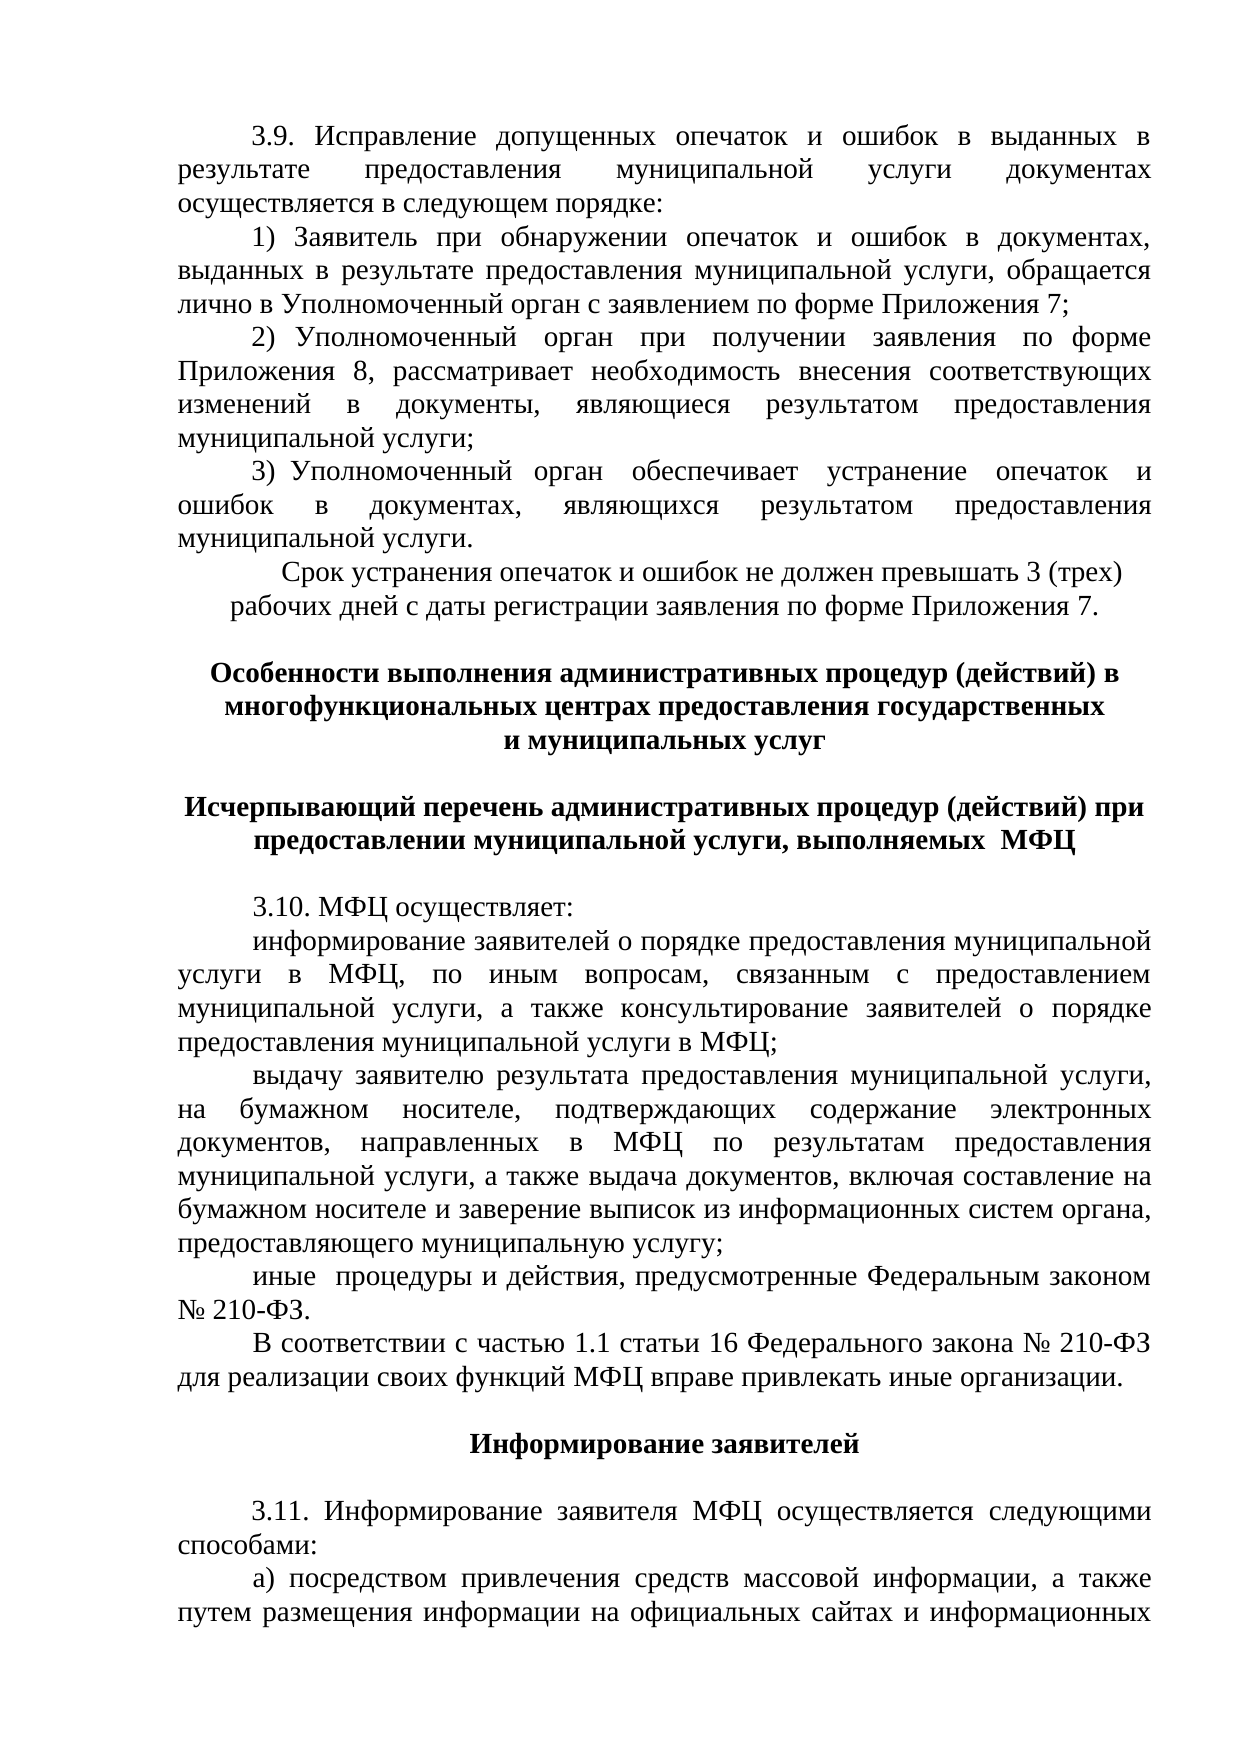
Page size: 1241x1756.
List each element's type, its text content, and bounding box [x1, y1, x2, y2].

text Особенности выполнения административных процедур (действий) в многофункциональных центрах предоставления государственных [177, 655, 1152, 722]
text В соответствии с частью 1.1 статьи 16 Федерального закона № 210-ФЗ для реализации своих функций МФЦ вправе привлекать иные организации. [177, 1326, 1152, 1393]
list 3) Уполномоченный орган обеспечивает устранение опечаток и ошибок в документах, являющихся результатом предоставления муниципальной услуги. [177, 453, 1152, 554]
list 3.9. Исправление допущенных опечаток и ошибок в выданных в результате предоставления муниципальной услуги документах осуществляется в следующем порядке: [177, 118, 1152, 219]
text Информирование заявителей [177, 1426, 1152, 1460]
text информирование заявителей о порядке предоставления муниципальной услуги в МФЦ, по иным вопросам, связанным с предоставлением муниципальной услуги, а также консультирование заявителей о порядке предоставления муниципальной услуги в МФЦ; [177, 923, 1152, 1057]
text выдачу заявителю результата предоставления муниципальной услуги, на бумажном носителе, подтверждающих содержание электронных документов, направленных в МФЦ по результатам предоставления муниципальной услуги, а также выдача документов, включая составление на бумажном носителе и заверение выписок из информационных систем органа, предоставляющего муниципальную услугу; [177, 1057, 1152, 1258]
list 2) Уполномоченный орган при получении заявления по форме Приложения 8, рассматривает необходимость внесения соответствующих изменений в документы, являющиеся результатом предоставления муниципальной услуги; [177, 319, 1152, 453]
list 1) Заявитель при обнаружении опечаток и ошибок в документах, выданных в результате предоставления муниципальной услуги, обращается лично в Уполномоченный орган с заявлением по форме Приложения 7; [177, 219, 1152, 319]
text 3.10. МФЦ осуществляет: [177, 889, 1152, 923]
text Срок устранения опечаток и ошибок не должен превышать 3 (трех) рабочих дней с даты регистрации заявления по форме Приложения 7. [177, 554, 1152, 621]
text Исчерпывающий перечень административных процедур (действий) при предоставлении муниципальной услуги, выполняемых МФЦ [177, 789, 1152, 856]
text иные процедуры и действия, предусмотренные Федеральным законом № 210-ФЗ. [177, 1258, 1152, 1326]
list 3.11. Информирование заявителя МФЦ осуществляется следующими способами: [177, 1493, 1152, 1560]
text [177, 1560, 1152, 1627]
text и муниципальных услуг [177, 722, 1152, 755]
